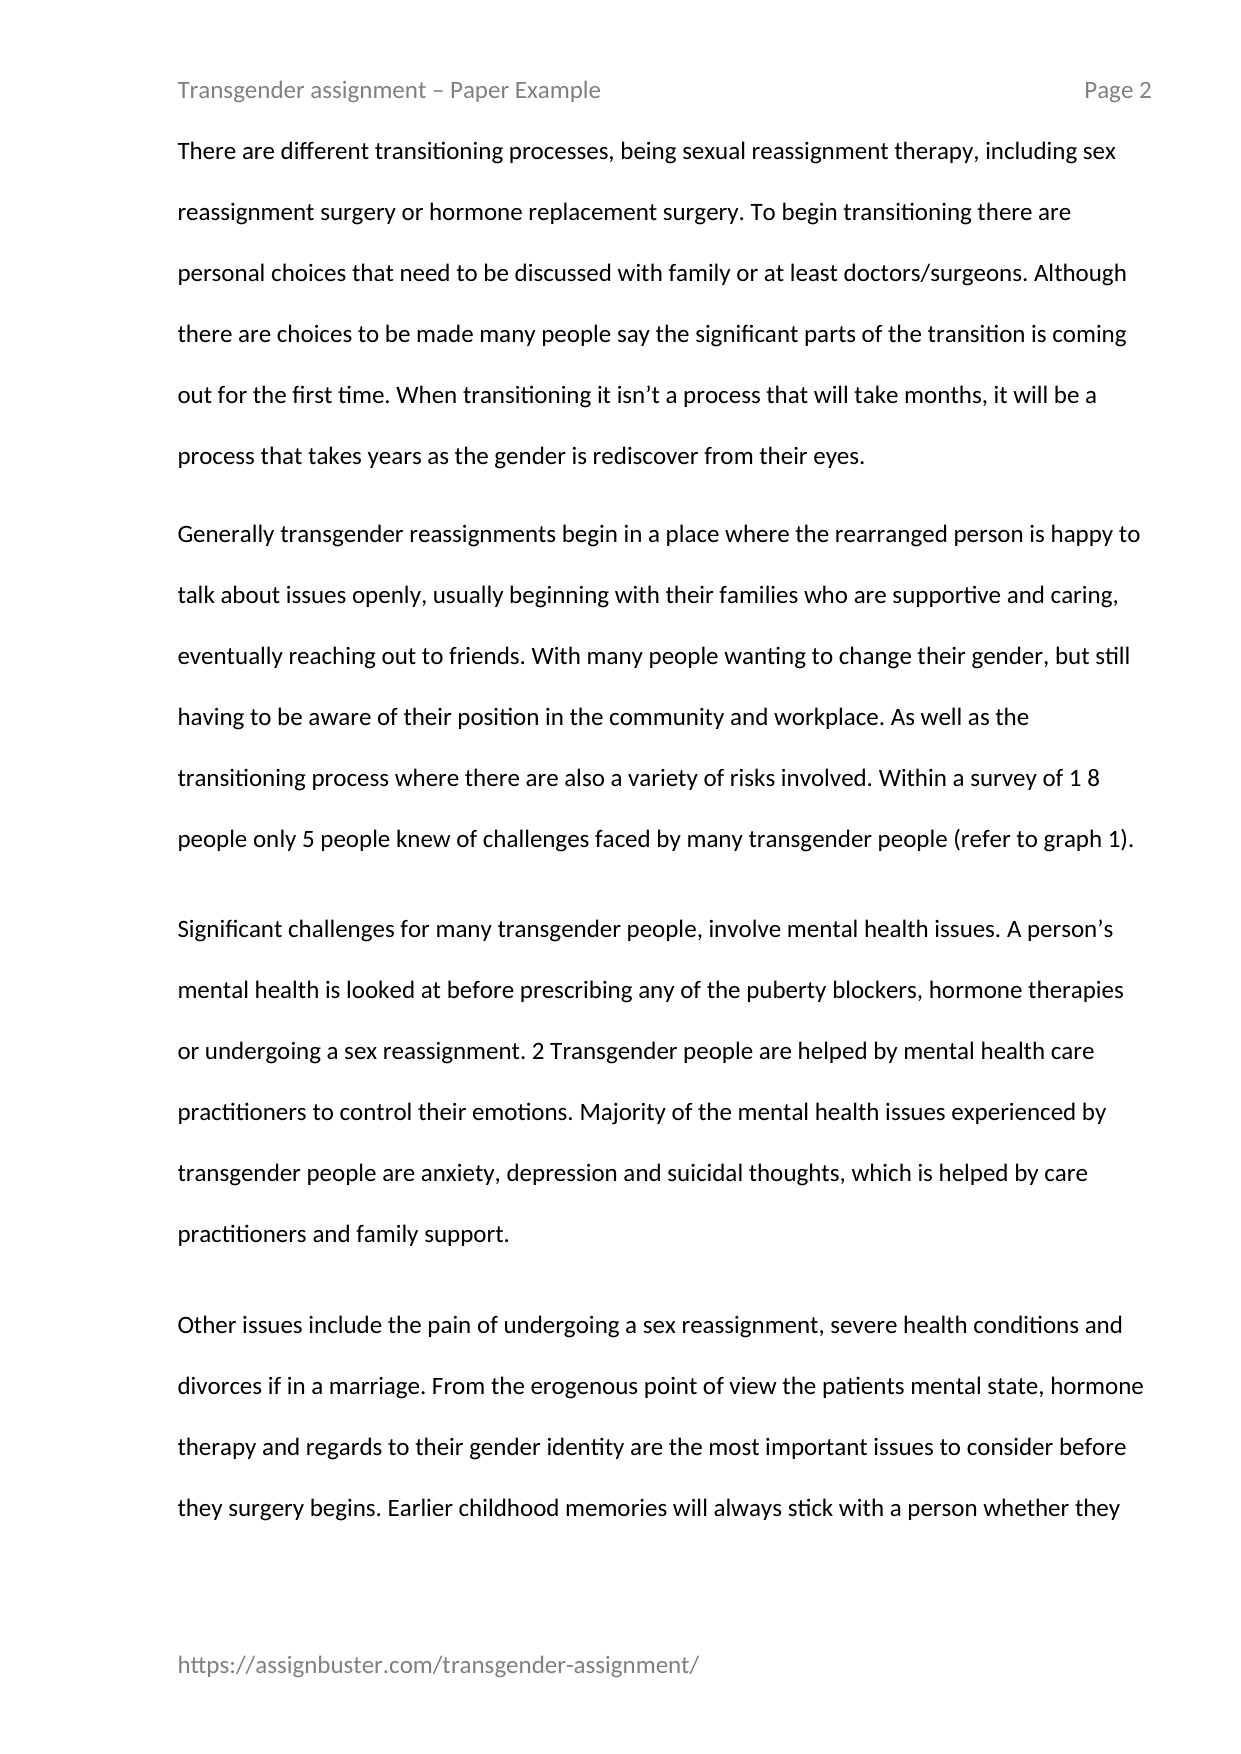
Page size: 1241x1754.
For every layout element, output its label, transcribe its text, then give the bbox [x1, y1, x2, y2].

text There are different transitioning processes, being sexual reassignment therapy, including sex reassignment surgery or hormone replacement surgery. To begin transitioning there are personal choices that need to be discussed with family or at least doctors/surgeons. Although there are choices to be made many people say the significant parts of the transition is coming out for the first time. When transitioning it isn’t a process that will take months, it will be a process that takes years as the gender is rediscover from their eyes. [177, 135, 1152, 471]
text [177, 1309, 1152, 1523]
text Significant challenges for many transgender people, involve mental health issues. A person’s mental health is looked at before prescribing any of the puberty blockers, hormone therapies or undergoing a sex reassignment. 2 Transgender people are helped by mental health care practitioners to control their emotions. Majority of the mental health issues experienced by transgender people are anxiety, depression and suicidal thoughts, which is helped by care practitioners and family support. [177, 913, 1152, 1249]
text Generally transgender reassignments begin in a place where the rearranged person is happy to talk about issues openly, usually beginning with their families who are supportive and caring, eventually reaching out to friends. With many people wanting to change their gender, but still having to be aware of their position in the community and workplace. As well as the transitioning process where there are also a variety of risks involved. Within a survey of 1 8 people only 5 people knew of challenges faced by many transgender people (refer to graph 1). [177, 518, 1152, 853]
